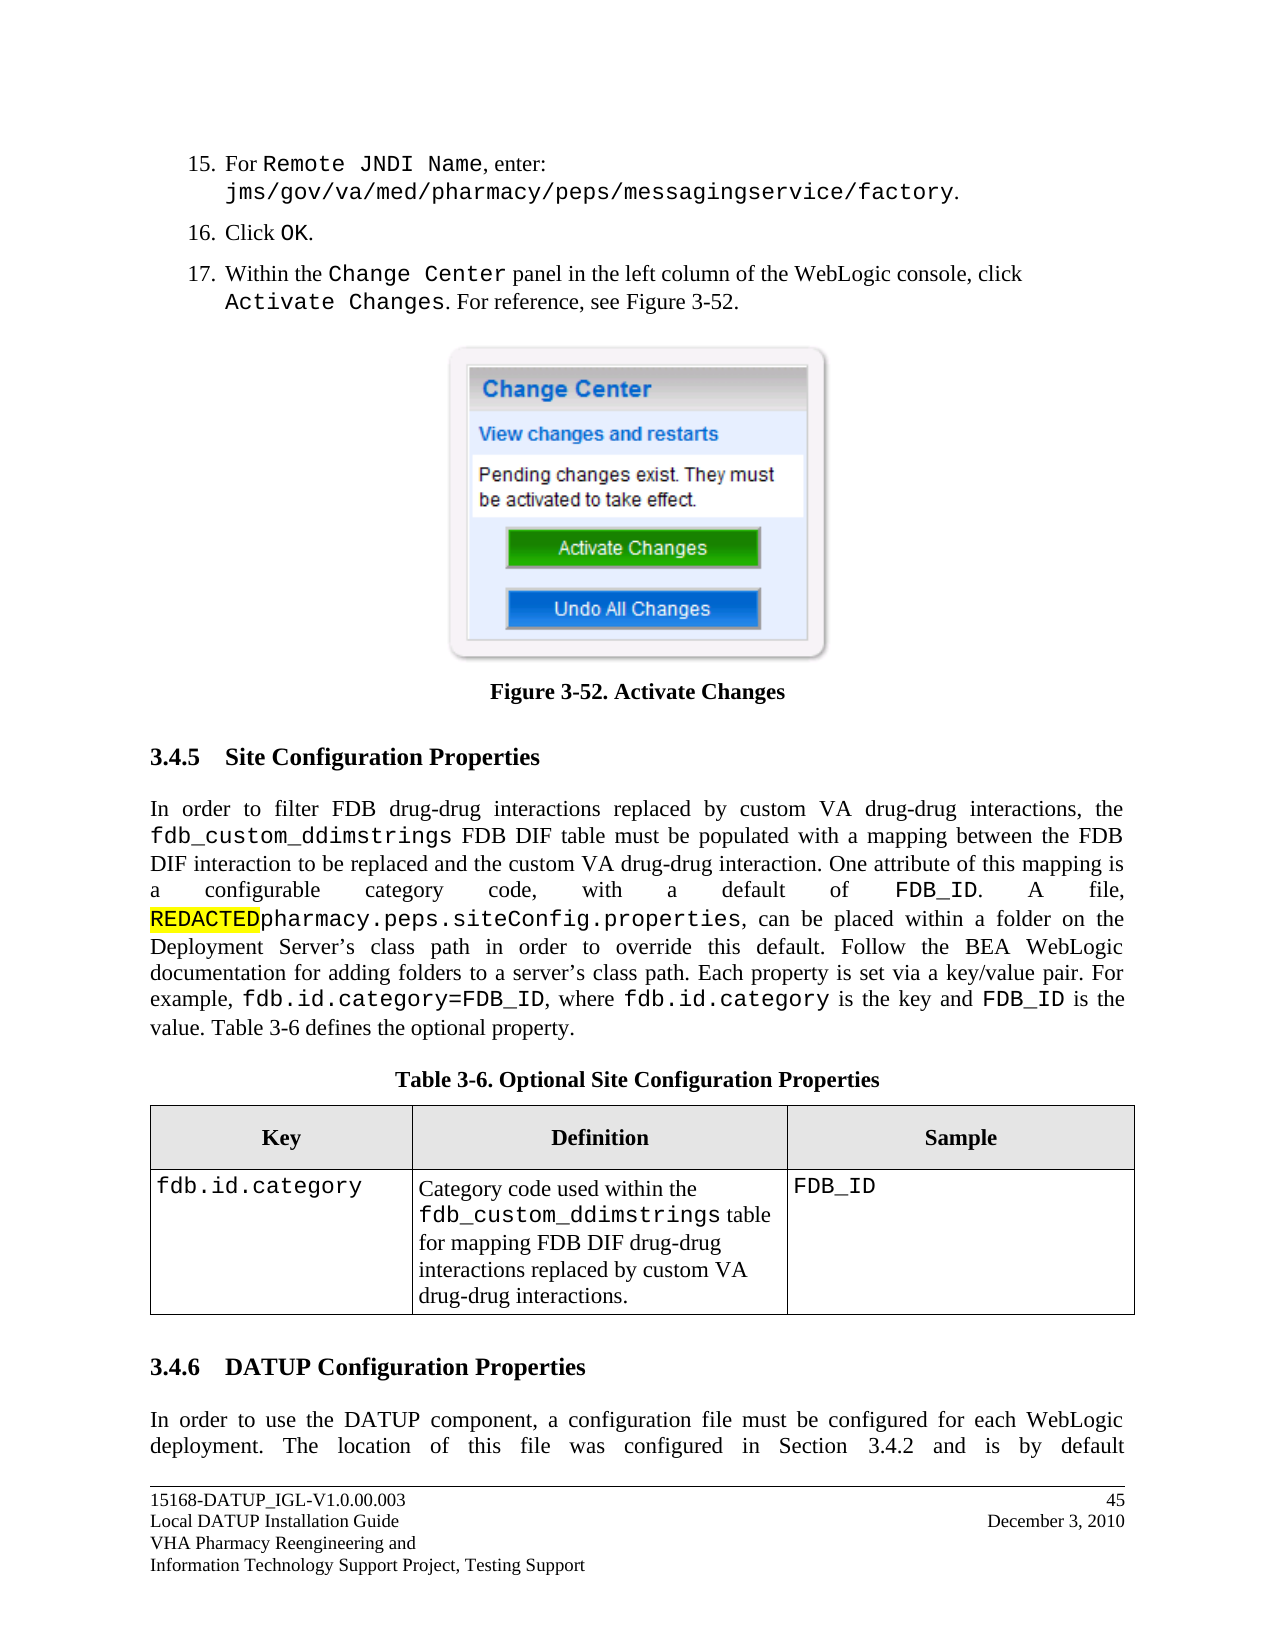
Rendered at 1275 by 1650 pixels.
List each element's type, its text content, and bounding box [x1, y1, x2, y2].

table_cell Category code used within the fdb_custom_ddimstrings table for mapping FDB DIF drug-drug interactions replaced by custom VA drug-drug interactions. [413, 1170, 787, 1314]
list For Remote JNDI Name, enter: jms/gov/va/med/pharmacy/peps/messagingservice/factory. [187, 150, 1125, 206]
picture [443, 341, 832, 666]
text In order to filter FDB drug-drug interactions replaced by custom VA drug-drug interactions, the fdb_custom_ddimstrings FDB DIF table must be populated with a mapping between the FDB DIF interaction to be replaced and the custom VA drug-drug interaction. One attribute of this mapping is a configurable category code, with a default of FDB_ID. A file, REDACTEDpharmacy.peps.siteConfig.properties, can be placed within a folder on the Deployment Server’s class path in order to override this default. Follow the BEA WebLogic documentation for adding folders to a server’s class path. Each property is set via a key/value pair. For example, fdb.id.category=FDB_ID, where fdb.id.category is the key and FDB_ID is the value. Table 3-6 defines the optional property. [150, 795, 1125, 1040]
list Click OK. [187, 219, 1125, 247]
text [150, 1406, 1125, 1459]
table_header Definition [413, 1106, 787, 1169]
subtitle DATUP Configuration Properties [150, 1352, 1125, 1381]
list Within the panel in the left column of the WebLogic console, click Activate Changes. For reference, see Figure 3-52. [187, 260, 1125, 316]
table_header Key [151, 1106, 412, 1169]
table_header Sample [788, 1106, 1134, 1169]
subtitle Site Configuration Properties [150, 742, 1125, 770]
table_cell FDB_ID [788, 1170, 1134, 1314]
table_cell fdb.id.category [151, 1170, 412, 1314]
